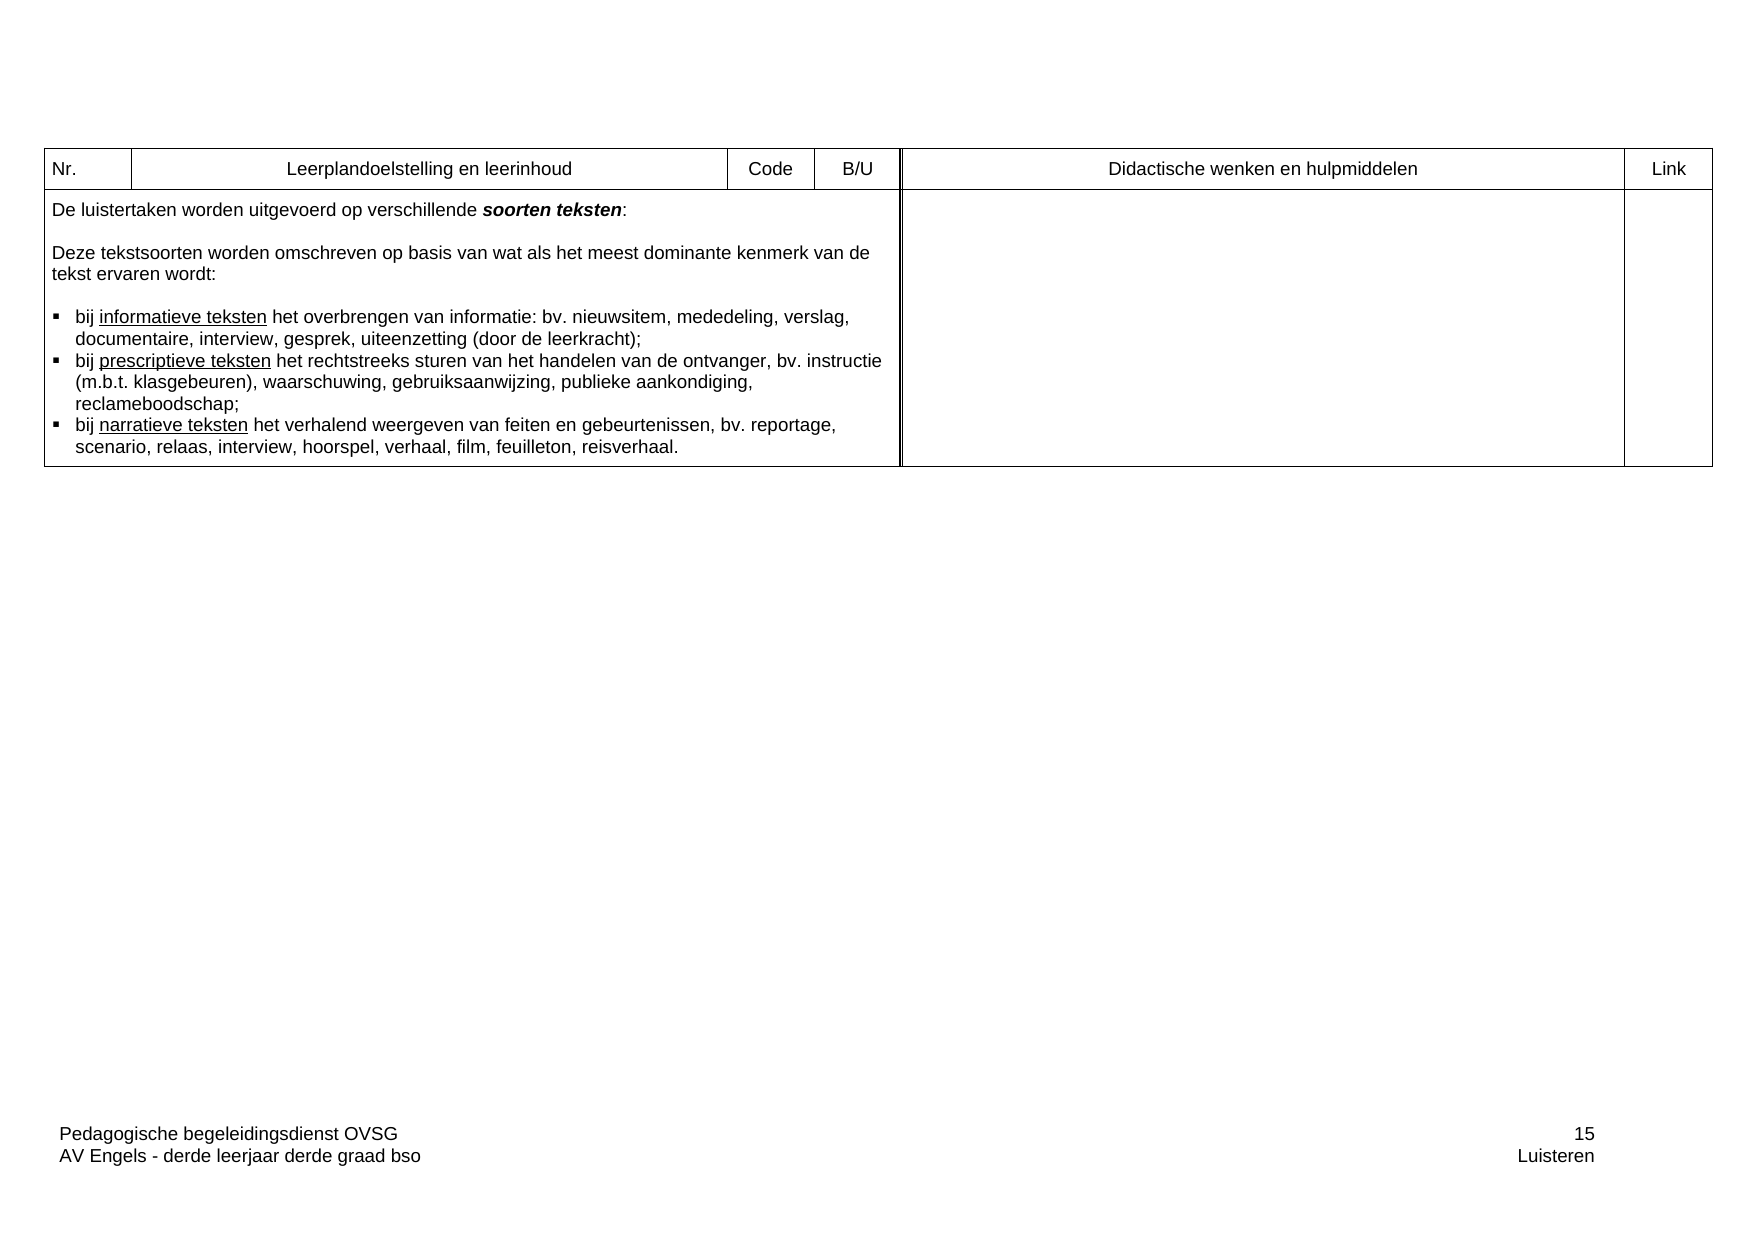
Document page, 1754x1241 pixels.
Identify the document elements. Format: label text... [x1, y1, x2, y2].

table_cell [1625, 190, 1712, 466]
table_header Didactische wenken en hulpmiddelen [903, 149, 1624, 189]
table_header Leerplandoelstelling en leerinhoud [132, 149, 727, 189]
table_cell De luistertaken worden uitgevoerd op verschillende soorten teksten: Deze tekstsoorten worden omschreven op basis van wat als het meest dominante kenmerk van de tekst ervaren wordt: bij informatieve teksten het overbrengen van informatie: bv. nieuwsitem, mededeling, verslag, documentaire, interview, gesprek, uiteenzetting (door de leerkracht); bij prescriptieve teksten het rechtstreeks sturen van het handelen van de ontvanger, bv. instructie (m.b.t. klasgebeuren), waarschuwing, gebruiksaanwijzing, publieke aankondiging, reclameboodschap; bij narratieve teksten het verhalend weergeven van feiten en gebeurtenissen, bv. reportage, scenario, relaas, interview, hoorspel, verhaal, film, feuilleton, reisverhaal. [45, 190, 899, 466]
table_header Link [1625, 149, 1712, 189]
table_header B/U [815, 149, 899, 189]
table_header Nr. [45, 149, 131, 189]
table_cell [903, 190, 1624, 466]
table_header Code [728, 149, 814, 189]
